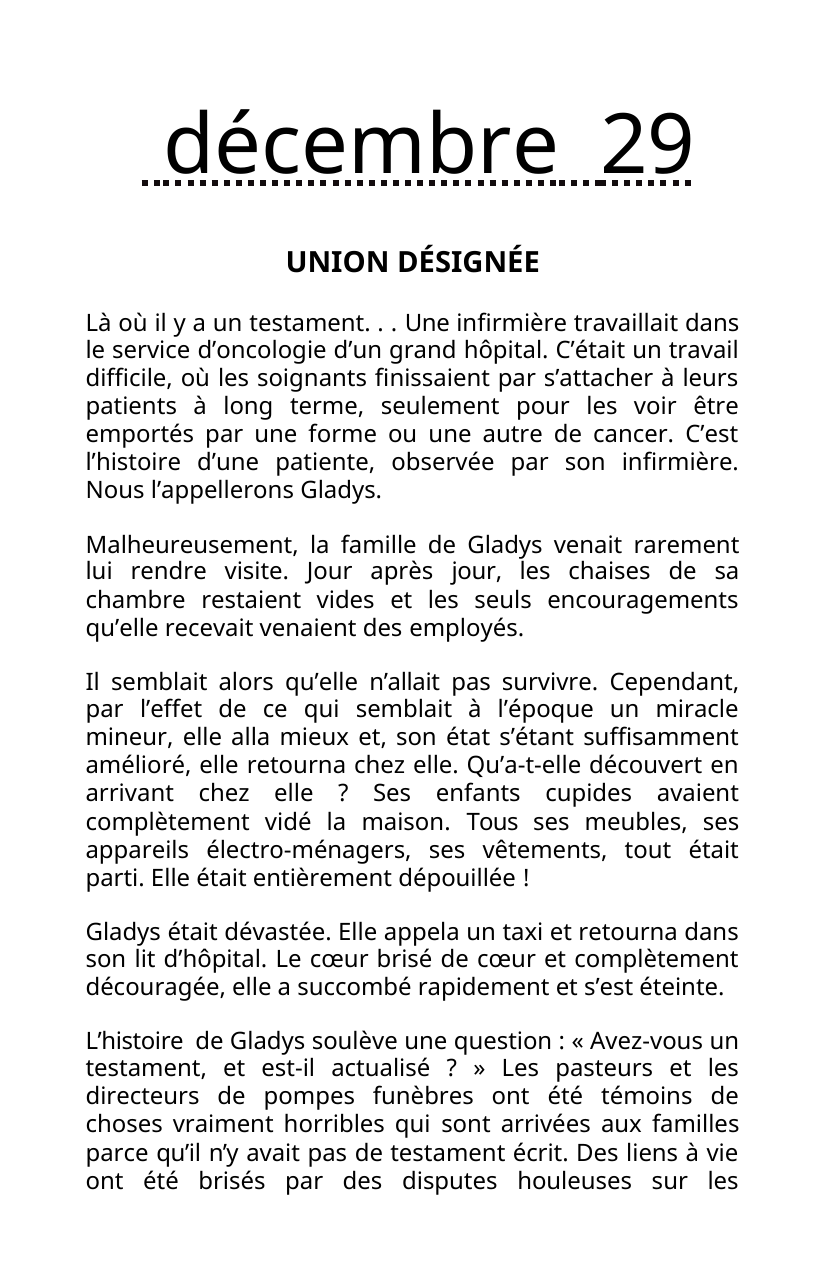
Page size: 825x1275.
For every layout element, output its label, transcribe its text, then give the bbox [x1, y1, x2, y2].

subtitle décembre 29 [142, 84, 750, 198]
text Il semblait alors qu’elle n’allait pas survivre. Cependant, par l’effet de ce qui semblait à l’époque un miracle mineur, elle alla mieux et, son état s’étant suffisamment amélioré, elle retourna chez elle. Qu’a-t-elle découvert en arrivant chez elle ? Ses enfants cupides avaient complètement vidé la maison. Tous ses meubles, ses appareils électro-ménagers, ses vêtements, tout était parti. Elle était entièrement dépouillée ! [85, 668, 739, 893]
text Là où il y a un testament. . . Une infirmière travaillait dans le service d’oncologie d’un grand hôpital. C’était un travail difficile, où les soignants finissaient par s’attacher à leurs patients à long terme, seulement pour les voir être emportés par une forme ou une autre de cancer. C’est l’histoire d’une patiente, observée par son infirmière. Nous l’appellerons Gladys. [85, 309, 739, 506]
subtitle UNION DÉSIGNÉE [75, 242, 750, 281]
text Gladys était dévastée. Elle appela un taxi et retourna dans son lit d’hôpital. Le cœur brisé de cœur et complètement découragée, elle a succombé rapidement et s’est éteinte. [85, 918, 739, 1002]
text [85, 1027, 739, 1196]
text Malheureusement, la famille de Gladys venait rarement lui rendre visite. Jour après jour, les chaises de sa chambre restaient vides et les seuls encouragements qu’elle recevait venaient des employés. [85, 531, 739, 643]
